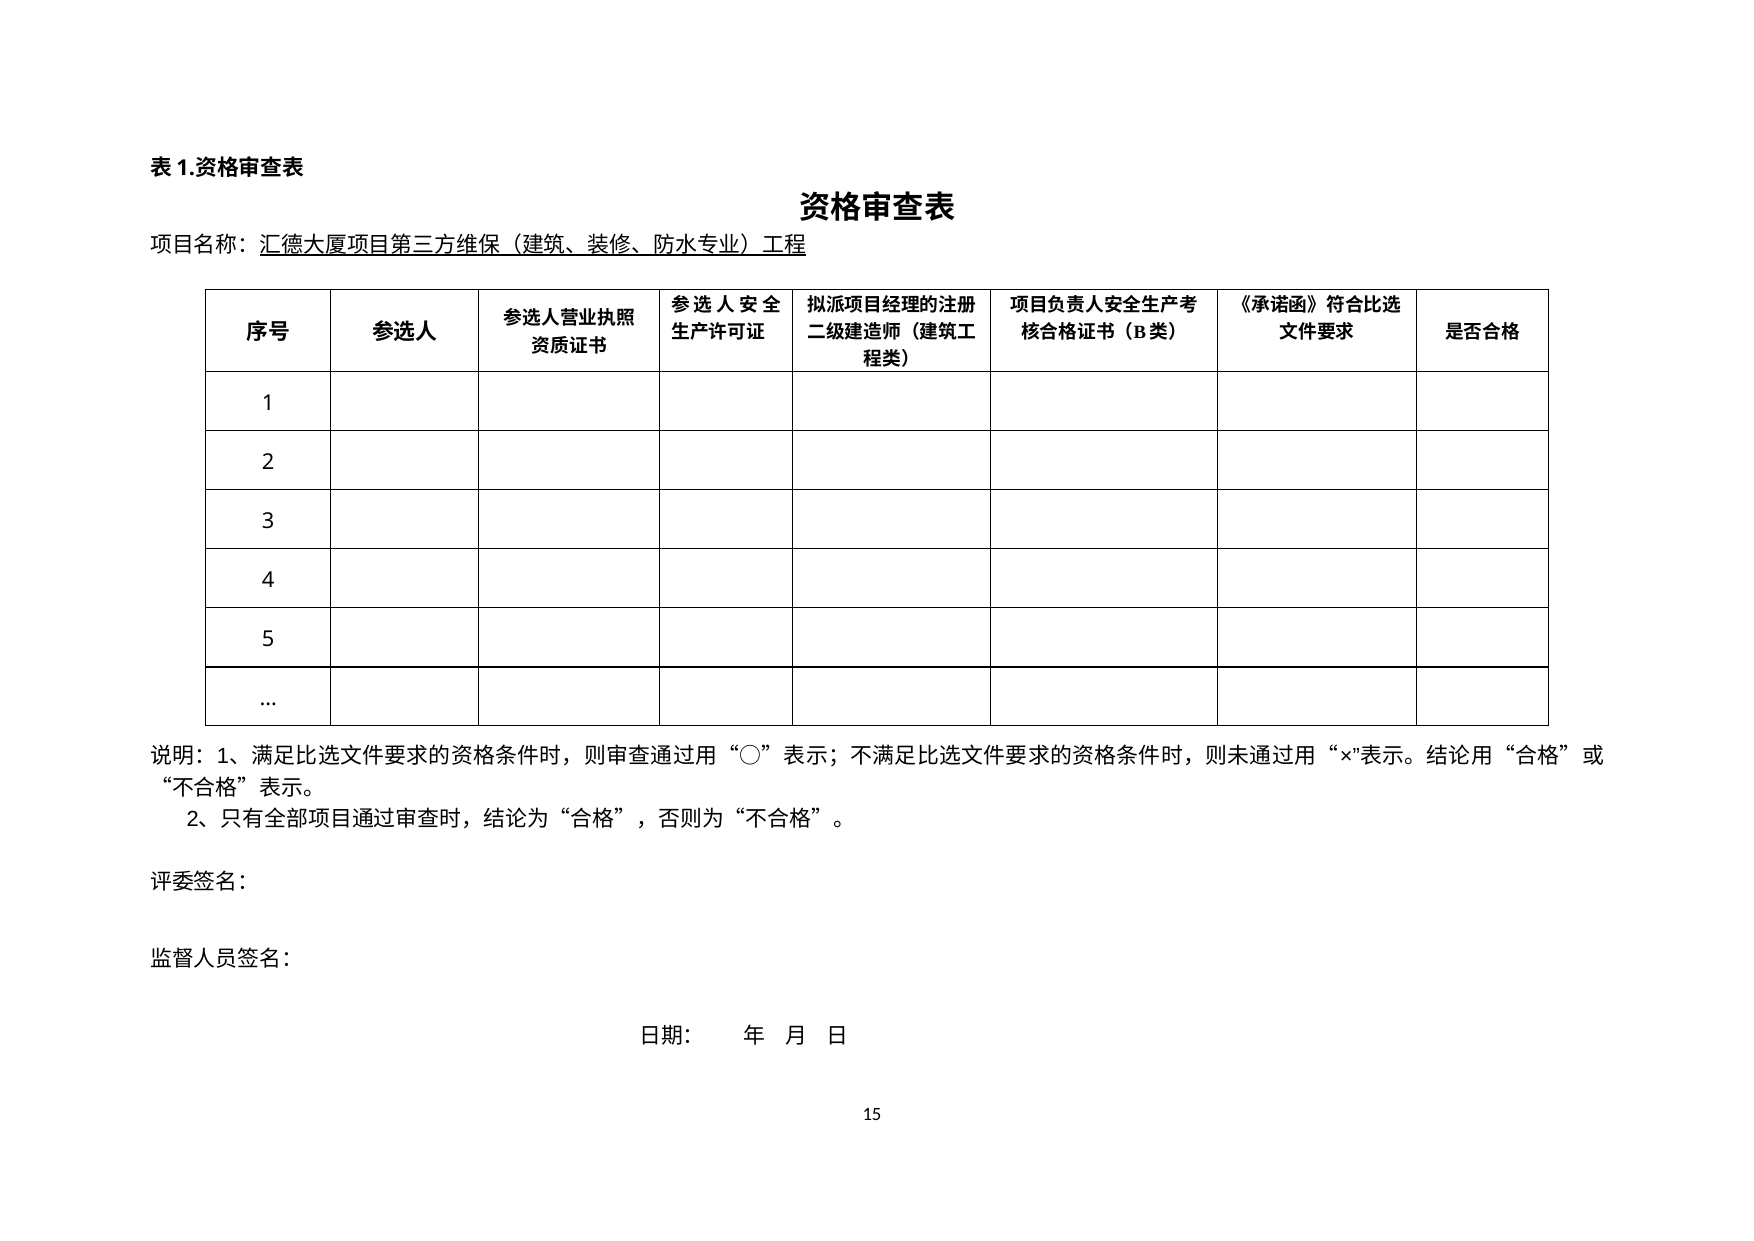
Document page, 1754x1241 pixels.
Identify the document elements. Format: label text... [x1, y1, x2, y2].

table_header 项目负责人安全生产考核合格证书（B类） [991, 290, 1217, 371]
table_cell [991, 431, 1217, 489]
table_cell [479, 549, 659, 607]
table_cell [331, 490, 478, 548]
text 说明：1、满足比选文件要求的资格条件时，则审查通过用“○”表示；不满足比选文件要求的资格条件时，则未通过用“×”表示。结论用“合格”或“不合格”表示。 [150, 739, 1604, 801]
table_cell [1417, 372, 1548, 430]
table_cell 5 [206, 608, 330, 666]
table_cell [1218, 431, 1416, 489]
text 2、只有全部项目通过审查时，结论为“合格”，否则为“不合格”。 [150, 801, 1604, 833]
table_header 拟派项目经理的注册二级建造师（建筑工程类） [793, 290, 990, 371]
table_cell [1417, 608, 1548, 666]
table_cell [331, 431, 478, 489]
table_cell [793, 668, 990, 725]
table_cell 1 [206, 372, 330, 430]
table_cell [1218, 668, 1416, 725]
table_header 参选人安全生产许可证 [660, 290, 792, 371]
text 项目名称：汇德大厦项目第三方维保（建筑、装修、防水专业）工程 [150, 227, 1604, 259]
text 日期： 年 月 日 [150, 1018, 1604, 1050]
table_cell [660, 372, 792, 430]
text 评委签名： [150, 864, 1604, 896]
table_cell [793, 608, 990, 666]
table_cell [1218, 549, 1416, 607]
table_cell [1417, 431, 1548, 489]
table_cell [991, 668, 1217, 725]
table_cell [331, 608, 478, 666]
table_cell [479, 431, 659, 489]
table_cell [991, 549, 1217, 607]
table_cell … [206, 668, 330, 725]
table_cell [479, 668, 659, 725]
table_cell [660, 549, 792, 607]
text 监督人员签名： [150, 941, 1604, 973]
table_cell [660, 608, 792, 666]
table_header 是否合格 [1417, 290, 1548, 371]
table_header 参选人 [331, 290, 478, 371]
table_header 参选人营业执照 资质证书 [479, 290, 659, 371]
table_cell 2 [206, 431, 330, 489]
text 表1.资格审查表 [150, 150, 1604, 182]
table_cell [793, 431, 990, 489]
table_cell [331, 668, 478, 725]
table_cell [1218, 608, 1416, 666]
table_cell [1218, 372, 1416, 430]
table_cell [991, 490, 1217, 548]
table_cell [991, 608, 1217, 666]
table_cell [660, 490, 792, 548]
text 资格审查表 [150, 182, 1604, 227]
table_cell [660, 668, 792, 725]
table_cell [1417, 668, 1548, 725]
table_cell [1218, 490, 1416, 548]
table_cell [1417, 490, 1548, 548]
table_cell [331, 549, 478, 607]
table_cell [793, 490, 990, 548]
table_cell [331, 372, 478, 430]
table_cell [479, 608, 659, 666]
table_cell [1417, 549, 1548, 607]
table_cell 3 [206, 490, 330, 548]
table_cell [793, 372, 990, 430]
table_cell [991, 372, 1217, 430]
table_cell [479, 372, 659, 430]
table_header 序号 [206, 290, 330, 371]
table_cell 4 [206, 549, 330, 607]
table_header 《承诺函》符合比选文件要求 [1218, 290, 1416, 371]
table_cell [660, 431, 792, 489]
table_cell [479, 490, 659, 548]
table_cell [793, 549, 990, 607]
